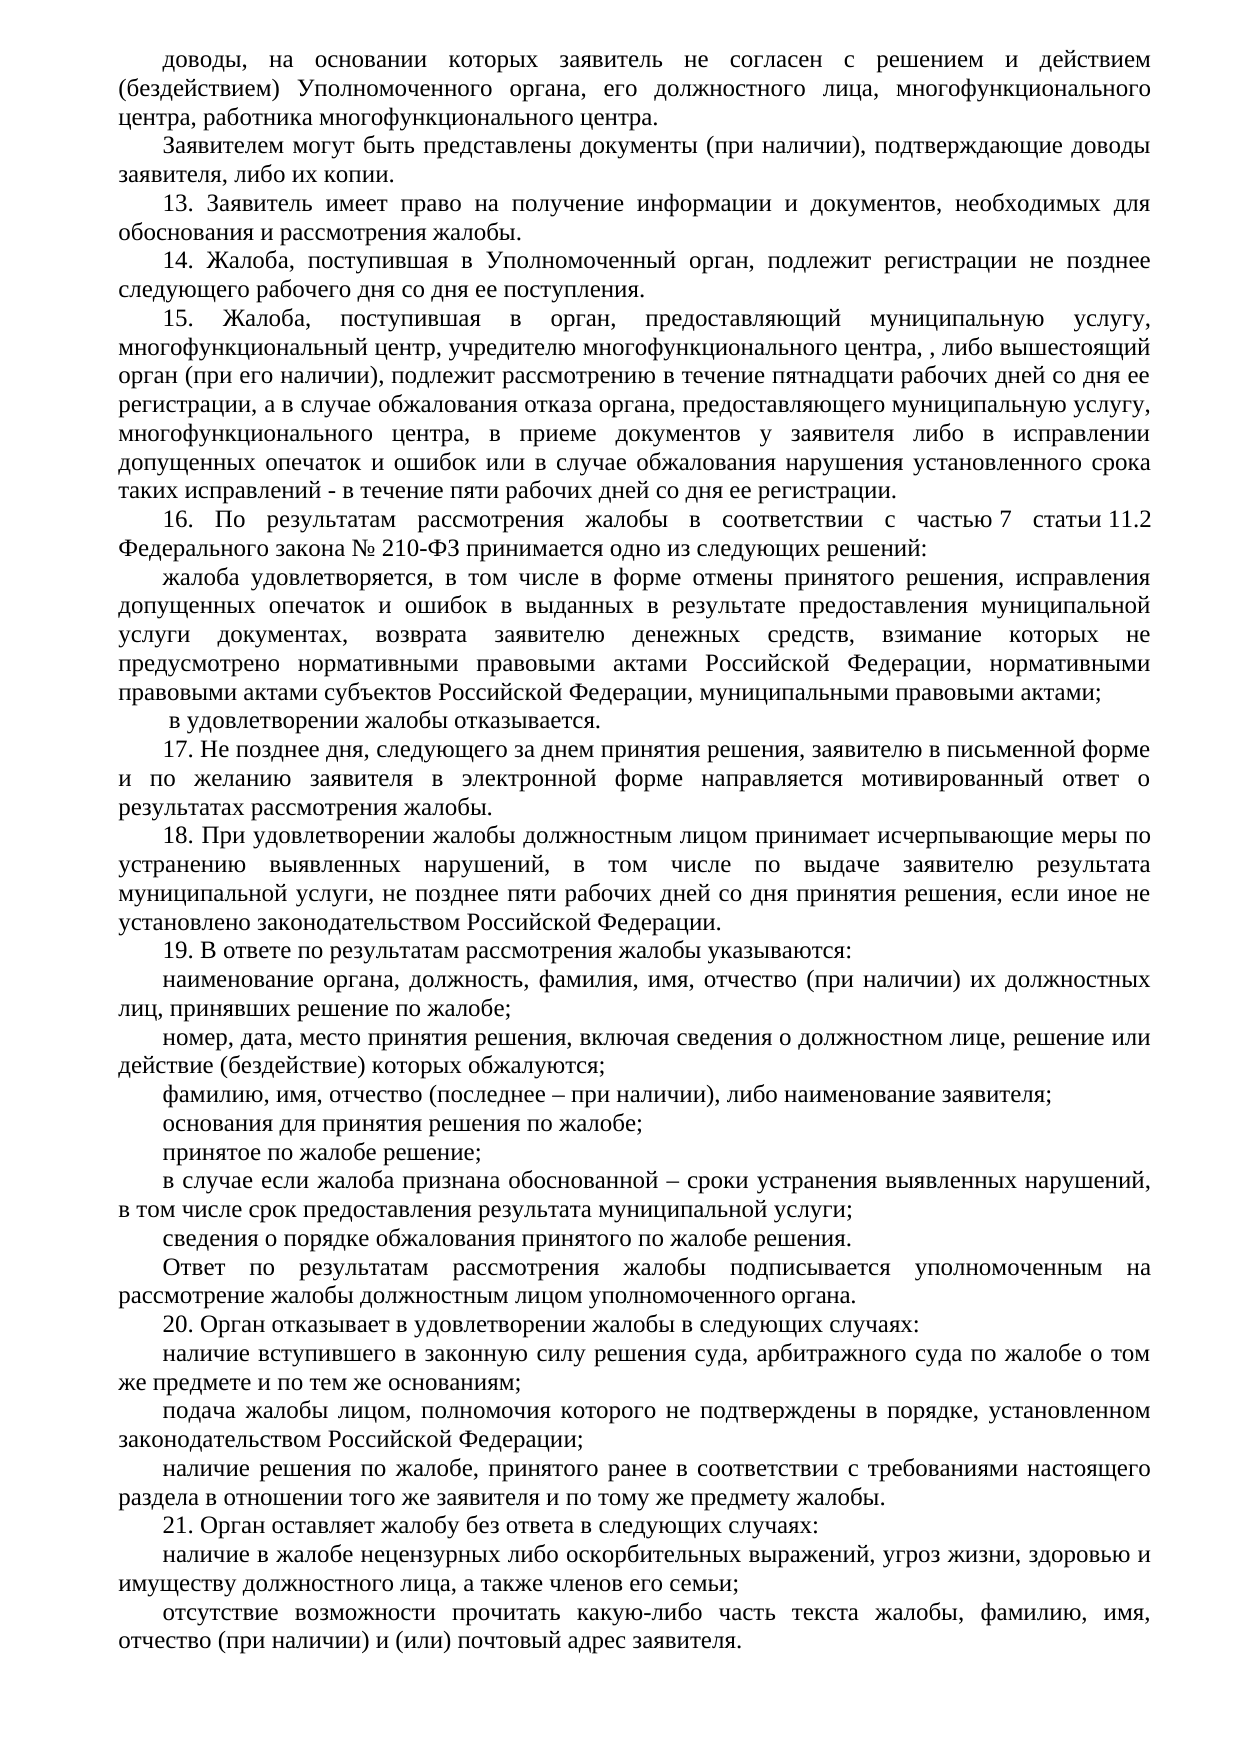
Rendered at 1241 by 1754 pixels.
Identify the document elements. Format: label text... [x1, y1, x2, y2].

text сведения о порядке обжалования принятого по жалобе решения. [118, 1223, 1152, 1252]
text в удовлетворении жалобы отказывается. [118, 706, 1152, 734]
text 15. Жалоба, поступившая в орган, предоставляющий муниципальную услугу, многофункциональный центр, учредителю многофункционального центра, , либо вышестоящий орган (при его наличии), подлежит рассмотрению в течение пятнадцати рабочих дней со дня ее регистрации, а в случае обжалования отказа органа, предоставляющего муниципальную услугу, многофункционального центра, в приеме документов у заявителя либо в исправлении допущенных опечаток и ошибок или в случае обжалования нарушения установленного срока таких исправлений - в течение пяти рабочих дней со дня ее регистрации. [118, 303, 1152, 504]
text наличие в жалобе нецензурных либо оскорбительных выражений, угроз жизни, здоровью и имуществу должностного лица, а также членов его семьи; [118, 1539, 1152, 1597]
text принятое по жалобе решение; [118, 1137, 1152, 1166]
text фамилию, имя, отчество (последнее – при наличии), либо наименование заявителя; [118, 1079, 1152, 1108]
text в случае если жалоба признана обоснованной – сроки устранения выявленных нарушений, в том числе срок предоставления результата муниципальной услуги; [118, 1166, 1152, 1223]
text 16. По результатам рассмотрения жалобы в соответствии с частью 7 статьи 11.2 Федерального закона № 210-ФЗ принимается одно из следующих решений: [118, 504, 1152, 562]
text 13. Заявитель имеет право на получение информации и документов, необходимых для обоснования и рассмотрения жалобы. [118, 188, 1152, 246]
text наименование органа, должность, фамилия, имя, отчество (при наличии) их должностных лиц, принявших решение по жалобе; [118, 964, 1152, 1022]
text 19. В ответе по результатам рассмотрения жалобы указываются: [118, 936, 1152, 964]
text подача жалобы лицом, полномочия которого не подтверждены в порядке, установленном законодательством Российской Федерации; [118, 1396, 1152, 1453]
text доводы, на основании которых заявитель не согласен с решением и действием (бездействием) Уполномоченного органа, его должностного лица, многофункционального центра, работника многофункционального центра. [118, 44, 1152, 131]
text наличие решения по жалобе, принятого ранее в соответствии с требованиями настоящего раздела в отношении того же заявителя и по тому же предмету жалобы. [118, 1453, 1152, 1511]
text отсутствие возможности прочитать какую-либо часть текста жалобы, фамилию, имя, отчество (при наличии) и (или) почтовый адрес заявителя. [118, 1597, 1152, 1654]
text основания для принятия решения по жалобе; [118, 1108, 1152, 1137]
text Ответ по результатам рассмотрения жалобы подписывается уполномоченным на рассмотрение жалобы должностным лицом уполномоченного органа. [118, 1252, 1152, 1309]
text 21. Орган оставляет жалобу без ответа в следующих случаях: [118, 1511, 1152, 1539]
text 14. Жалоба, поступившая в Уполномоченный орган, подлежит регистрации не позднее следующего рабочего дня со дня ее поступления. [118, 246, 1152, 303]
text 17. Не позднее дня, следующего за днем принятия решения, заявителю в письменной форме и по желанию заявителя в электронной форме направляется мотивированный ответ о результатах рассмотрения жалобы. [118, 734, 1152, 821]
text номер, дата, место принятия решения, включая сведения о должностном лице, решение или действие (бездействие) которых обжалуются; [118, 1022, 1152, 1079]
text 20. Орган отказывает в удовлетворении жалобы в следующих случаях: [118, 1309, 1152, 1338]
text Заявителем могут быть представлены документы (при наличии), подтверждающие доводы заявителя, либо их копии. [118, 131, 1152, 188]
text наличие вступившего в законную силу решения суда, арбитражного суда по жалобе о том же предмете и по тем же основаниям; [118, 1338, 1152, 1396]
text 18. При удовлетворении жалобы должностным лицом принимает исчерпывающие меры по устранению выявленных нарушений, в том числе по выдаче заявителю результата муниципальной услуги, не позднее пяти рабочих дней со дня принятия решения, если иное не установлено законодательством Российской Федерации. [118, 821, 1152, 936]
text жалоба удовлетворяется, в том числе в форме отмены принятого решения, исправления допущенных опечаток и ошибок в выданных в результате предоставления муниципальной услуги документах, возврата заявителю денежных средств, взимание которых не предусмотрено нормативными правовыми актами Российской Федерации, нормативными правовыми актами субъектов Российской Федерации, муниципальными правовыми актами; [118, 562, 1152, 706]
